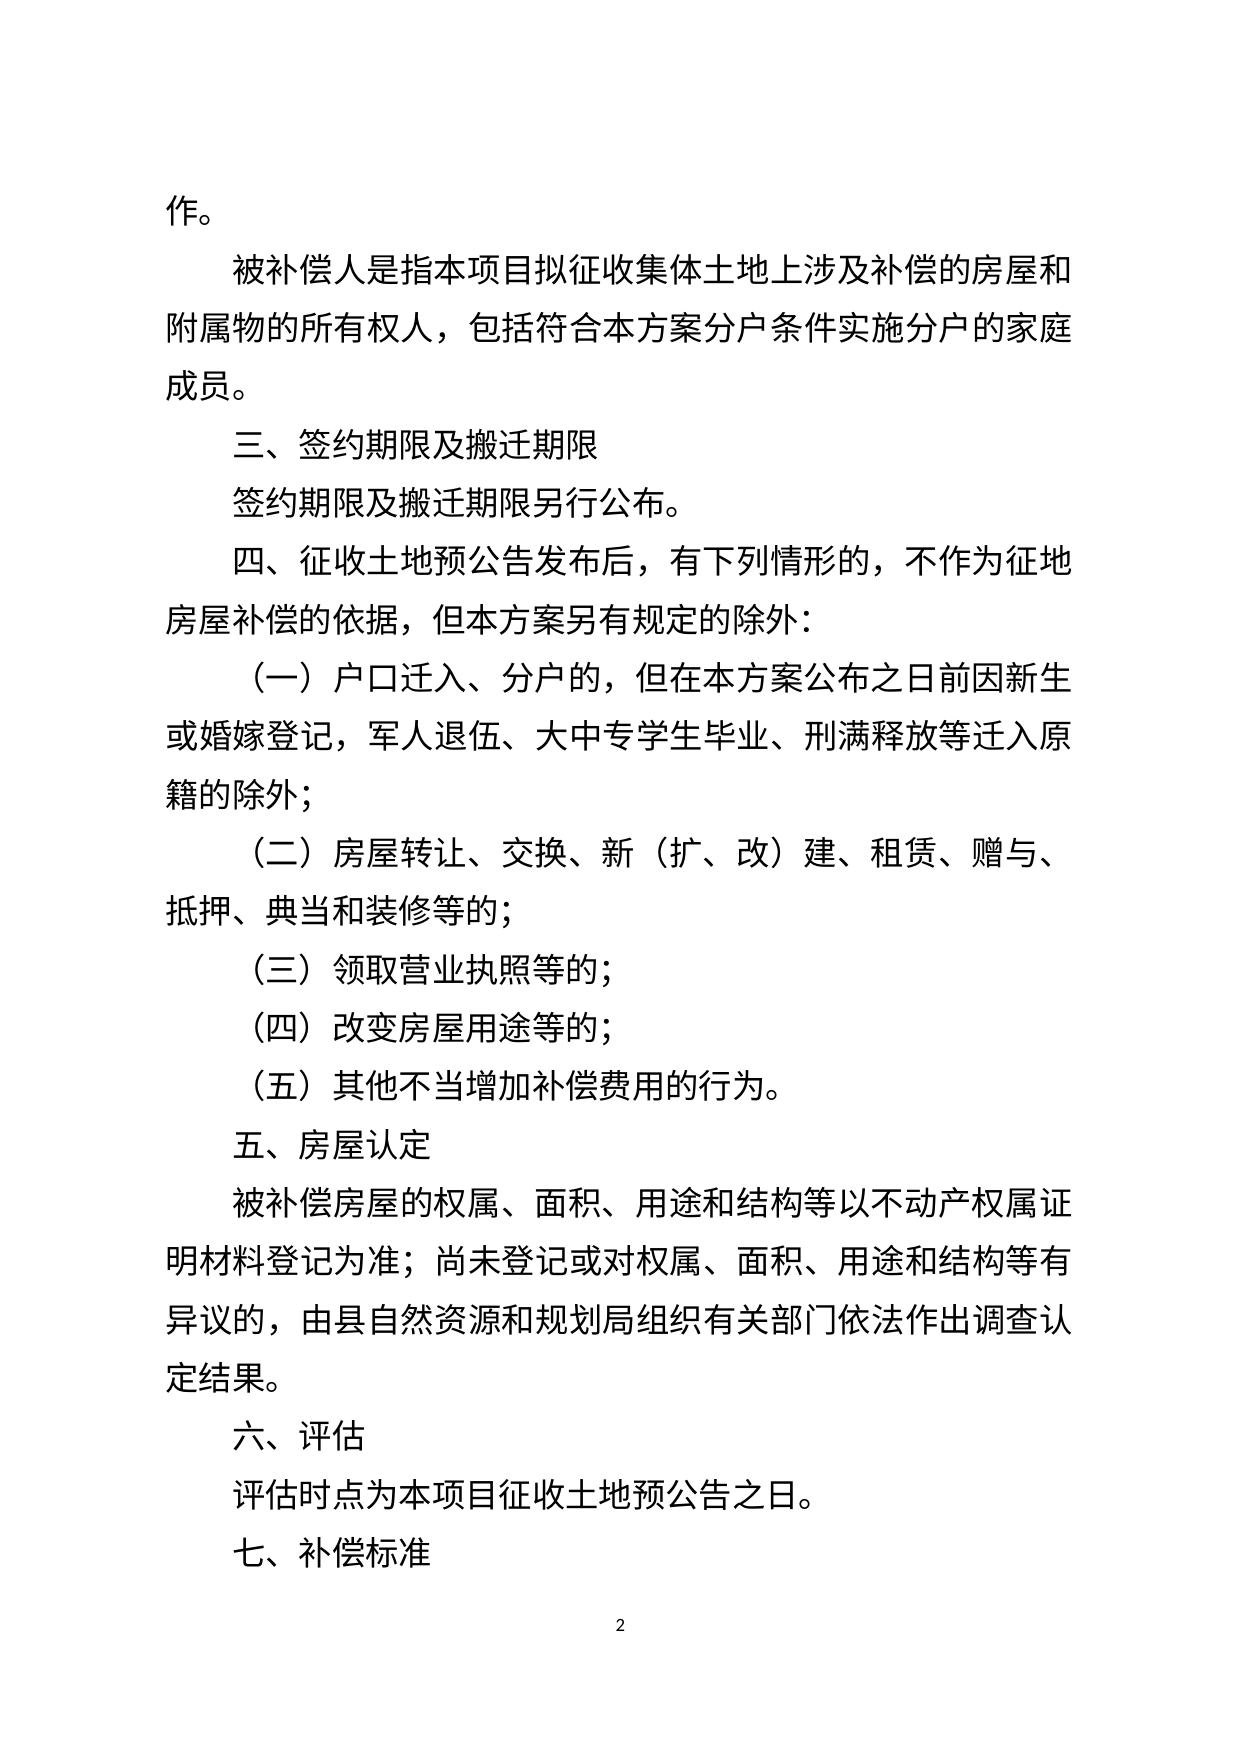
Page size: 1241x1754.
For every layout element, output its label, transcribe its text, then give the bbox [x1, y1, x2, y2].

text （五）其他不当增加补偿费用的行为。 [165, 1052, 1075, 1111]
text 五、房屋认定 [165, 1111, 1075, 1169]
text 评估时点为本项目征收土地预公告之日。 [165, 1461, 1075, 1519]
text 七、补偿标准 [165, 1519, 1075, 1577]
text （二）房屋转让、交换、新（扩、改）建、租赁、赠与、抵押、典当和装修等的； [165, 819, 1075, 936]
text 六、评估 [165, 1402, 1075, 1461]
text 被补偿房屋的权属、面积、用途和结构等以不动产权属证明材料登记为准；尚未登记或对权属、面积、用途和结构等有异议的，由县自然资源和规划局组织有关部门依法作出调查认定结果。 [165, 1169, 1075, 1402]
text （三）领取营业执照等的； [165, 936, 1075, 994]
text 被补偿人是指本项目拟征收集体土地上涉及补偿的房屋和附属物的所有权人，包括符合本方案分户条件实施分户的家庭成员。 [165, 236, 1075, 411]
text （四）改变房屋用途等的； [165, 994, 1075, 1052]
text 三、签约期限及搬迁期限 [165, 411, 1075, 469]
text 签约期限及搬迁期限另行公布。 [165, 469, 1075, 527]
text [165, 177, 1075, 236]
text （一）户口迁入、分户的，但在本方案公布之日前因新生或婚嫁登记，军人退伍、大中专学生毕业、刑满释放等迁入原籍的除外； [165, 644, 1075, 819]
text 四、征收土地预公告发布后，有下列情形的，不作为征地房屋补偿的依据，但本方案另有规定的除外： [165, 527, 1075, 644]
